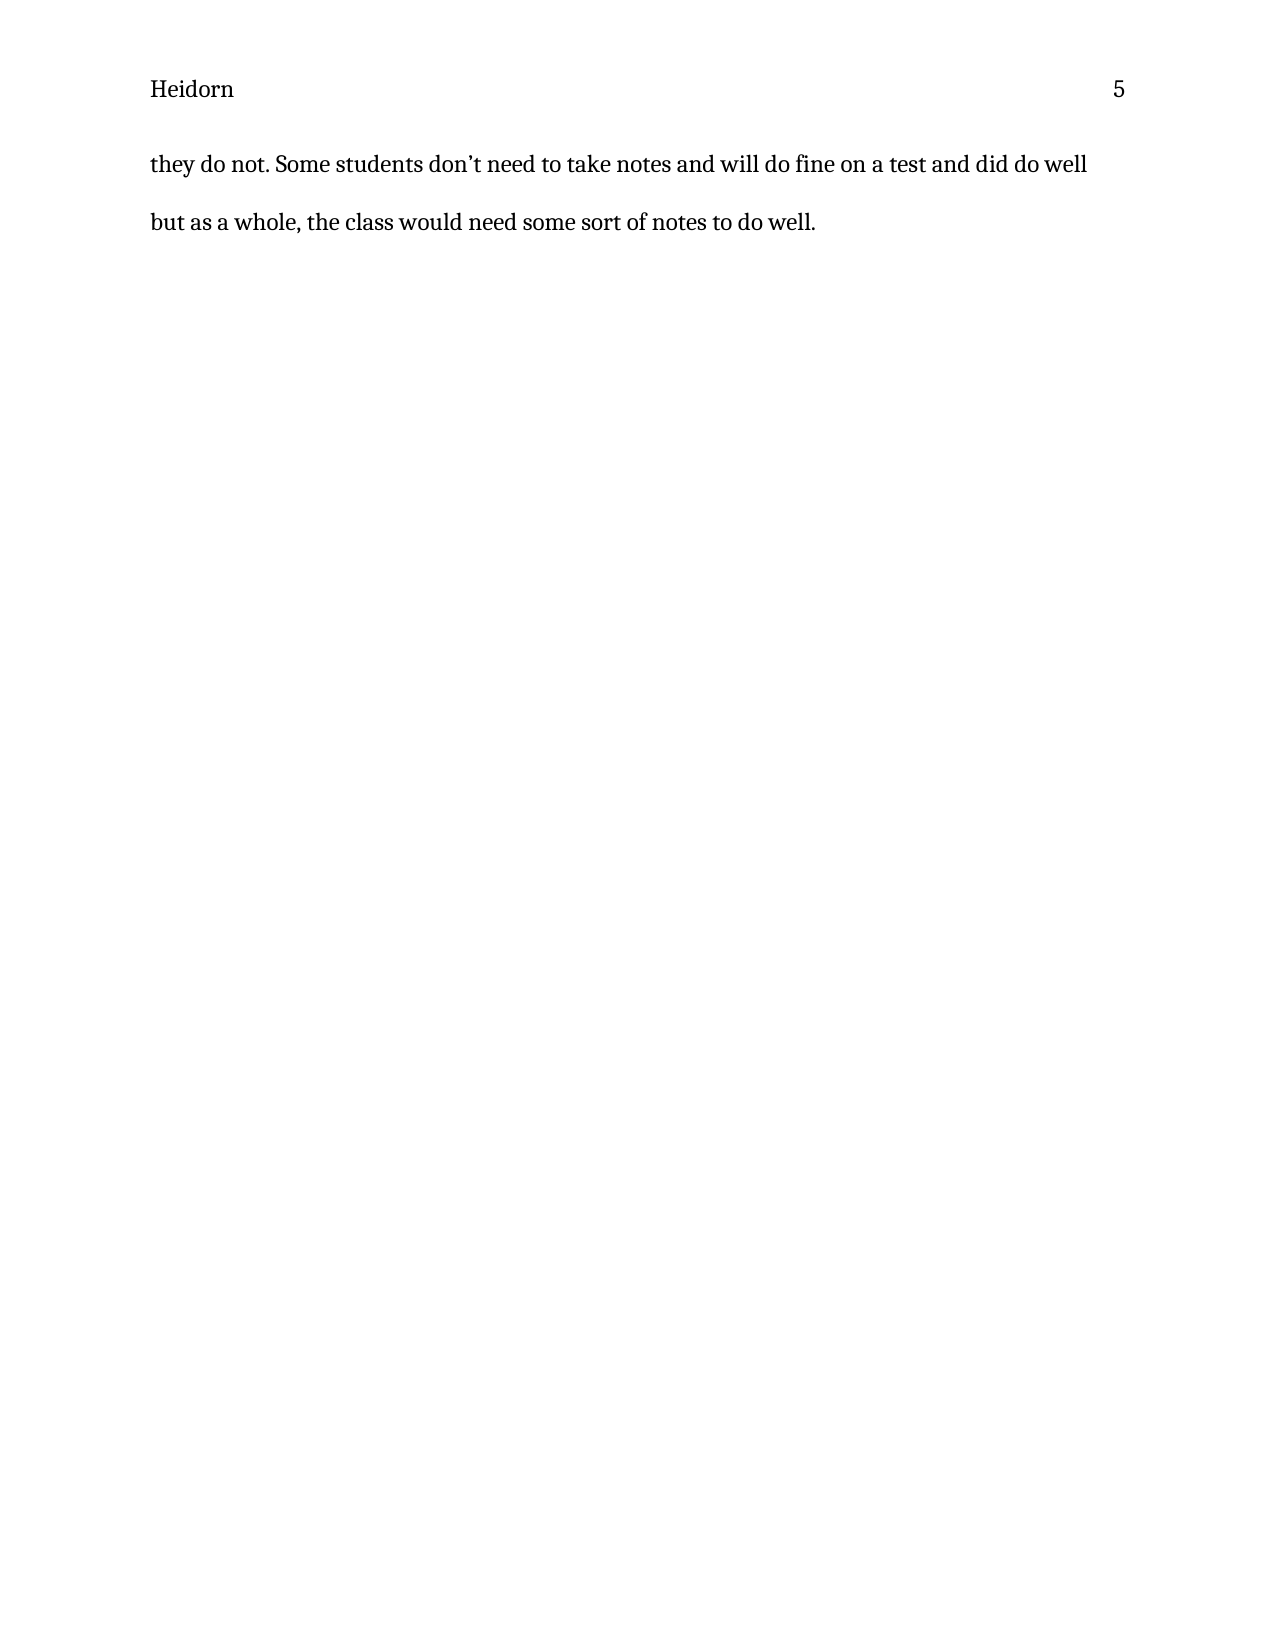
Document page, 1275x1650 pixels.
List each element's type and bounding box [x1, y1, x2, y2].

text [150, 150, 1125, 236]
